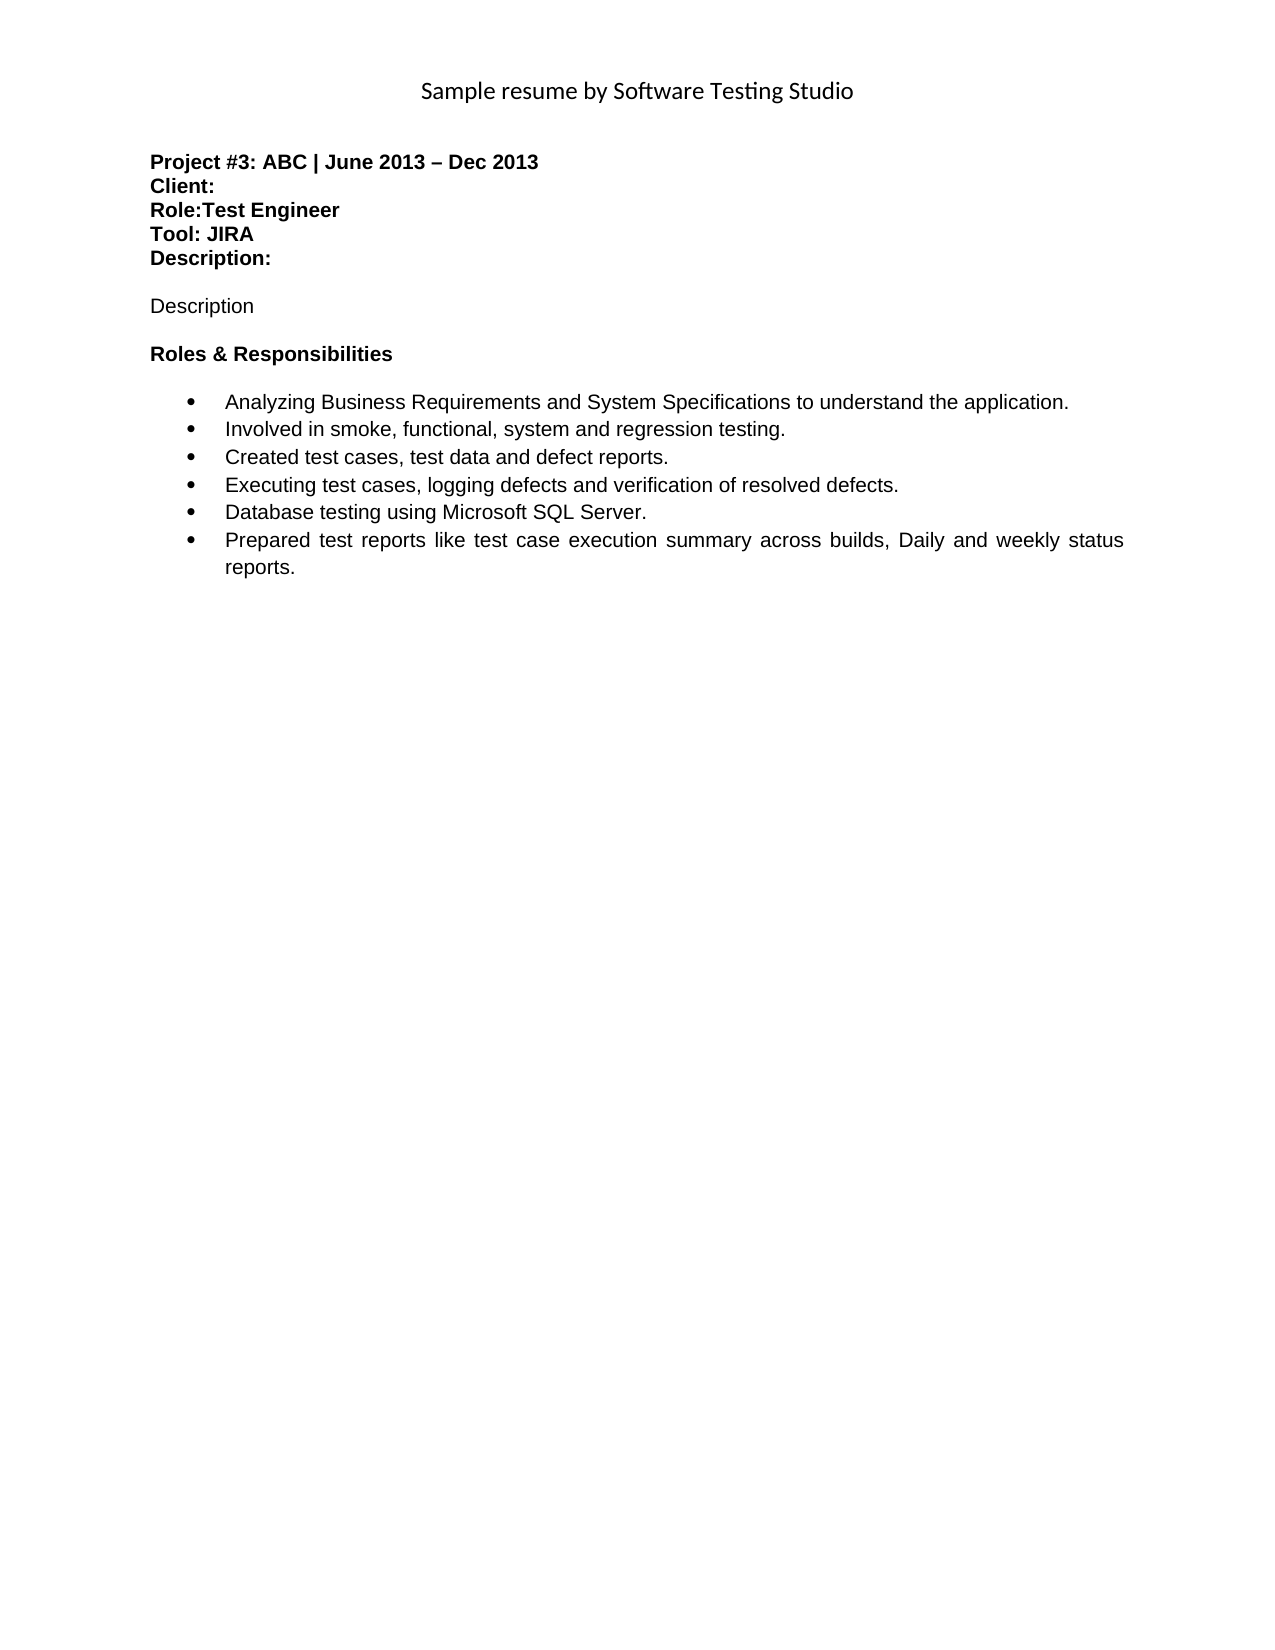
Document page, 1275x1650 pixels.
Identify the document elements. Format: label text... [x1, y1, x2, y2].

list Created test cases, test data and defect reports. [187, 445, 1125, 469]
text Description: [150, 246, 1125, 270]
list Database testing using Microsoft SQL Server. [187, 500, 1125, 524]
list Prepared test reports like test case execution summary across builds, Daily and weekly status reports. [187, 528, 1125, 579]
text Role:Test Engineer [150, 198, 1125, 222]
text Description [150, 294, 1125, 318]
text Tool: JIRA [150, 222, 1125, 246]
list Executing test cases, logging defects and verification of resolved defects. [187, 472, 1125, 496]
text Project #3: ABC | June 2013 – Dec 2013 [150, 150, 1125, 174]
text Client: [150, 174, 1125, 198]
list Involved in smoke, functional, system and regression testing. [187, 417, 1125, 441]
text Roles & Responsibilities [150, 342, 1125, 366]
list Analyzing Business Requirements and System Specifications to understand the application. [187, 389, 1125, 414]
